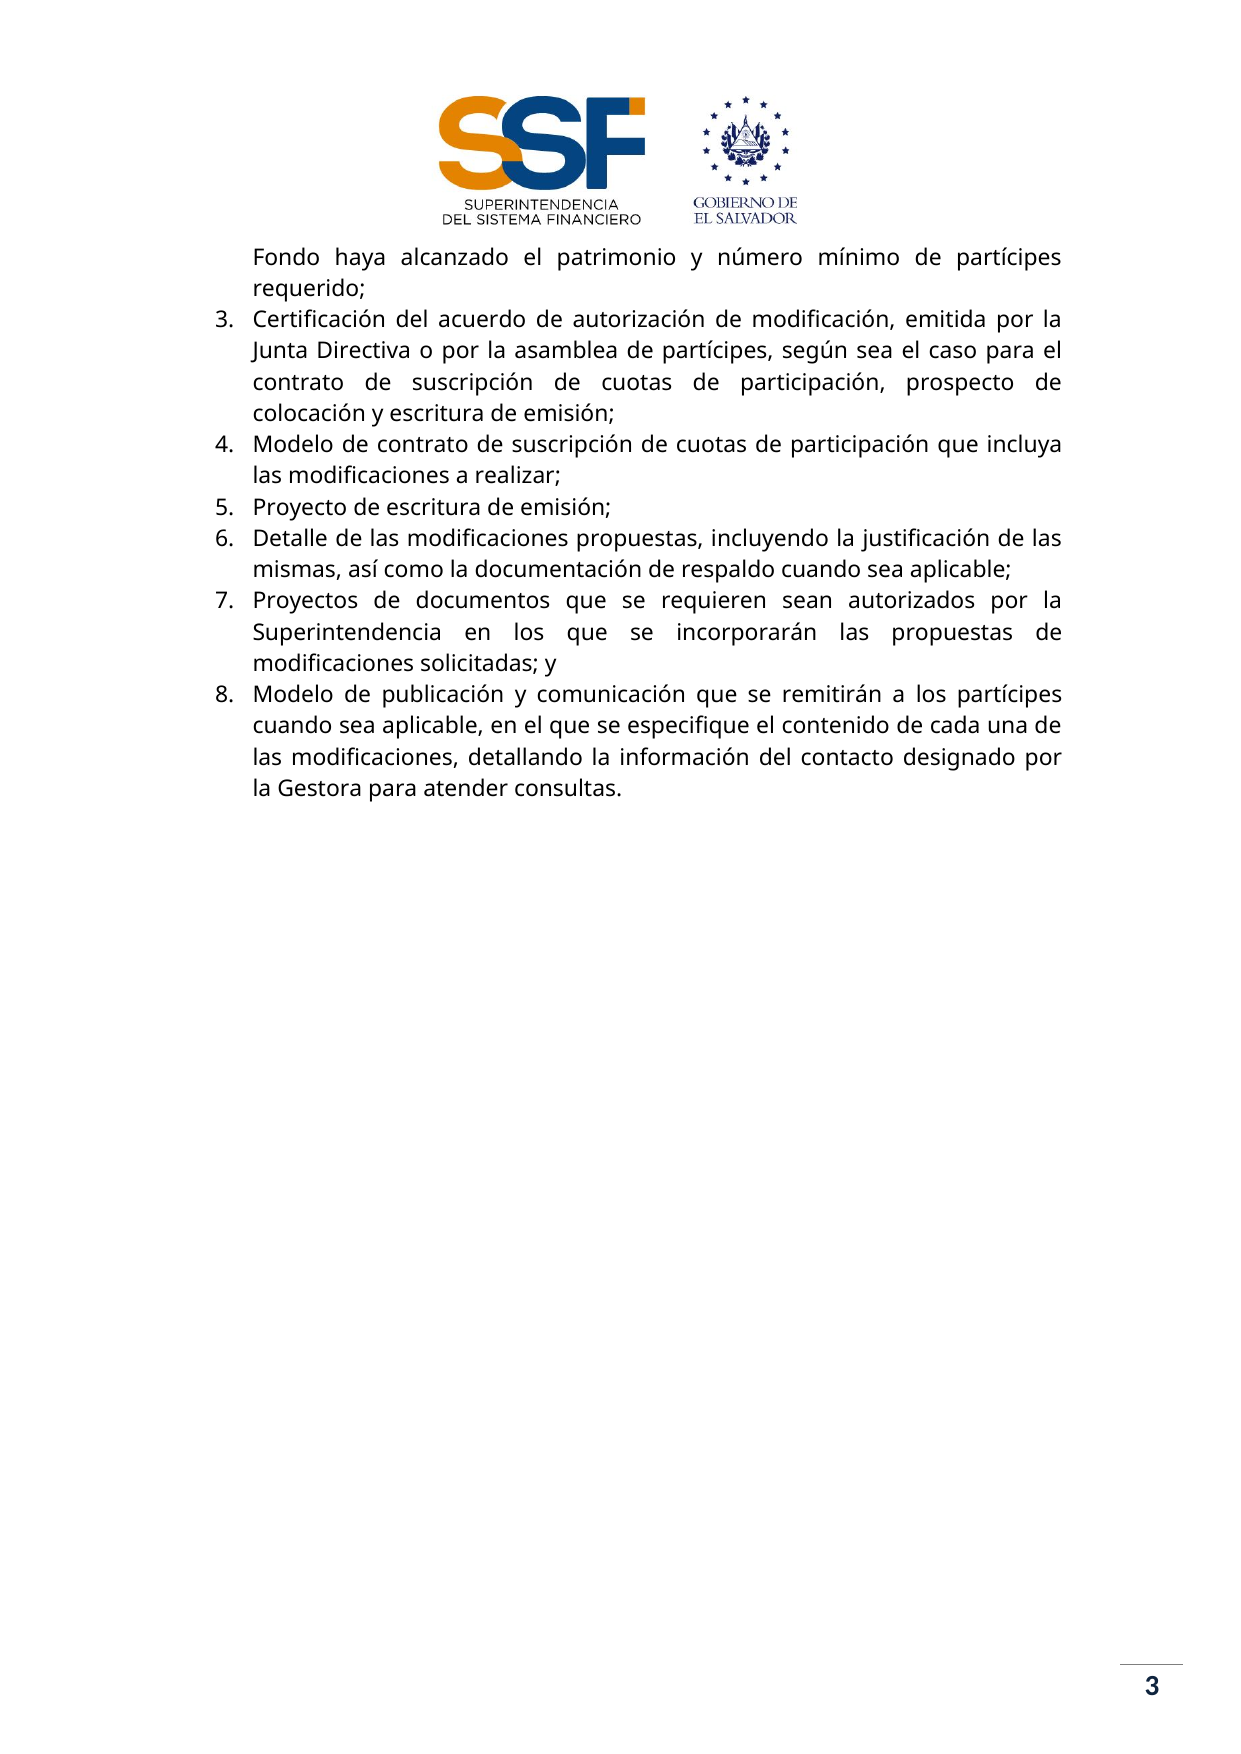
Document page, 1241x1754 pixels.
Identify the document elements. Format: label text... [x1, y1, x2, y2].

list Modelo de publicación y comunicación que se remitirán a los partícipes cuando sea aplicable, en el que se especifique el contenido de cada una de las modificaciones, detallando la información del contacto designado por la Gestora para atender consultas. [215, 678, 1063, 803]
list Certificación del acuerdo de autorización de modificación, emitida por la Junta Directiva o por la asamblea de partícipes, según sea el caso para el contrato de suscripción de cuotas de participación, prospecto de colocación y escritura de emisión; [215, 303, 1063, 428]
list Proyecto de escritura de emisión; [215, 491, 1063, 522]
list Detalle de las modificaciones propuestas, incluyendo la justificación de las mismas, así como la documentación de respaldo cuando sea aplicable; [215, 522, 1063, 584]
picture [431, 73, 809, 241]
list Proyectos de documentos que se requieren sean autorizados por la Superintendencia en los que se incorporarán las propuestas de modificaciones solicitadas; y [215, 584, 1063, 678]
list Modelo de contrato de suscripción de cuotas de participación que incluya las modificaciones a realizar; [215, 428, 1063, 491]
